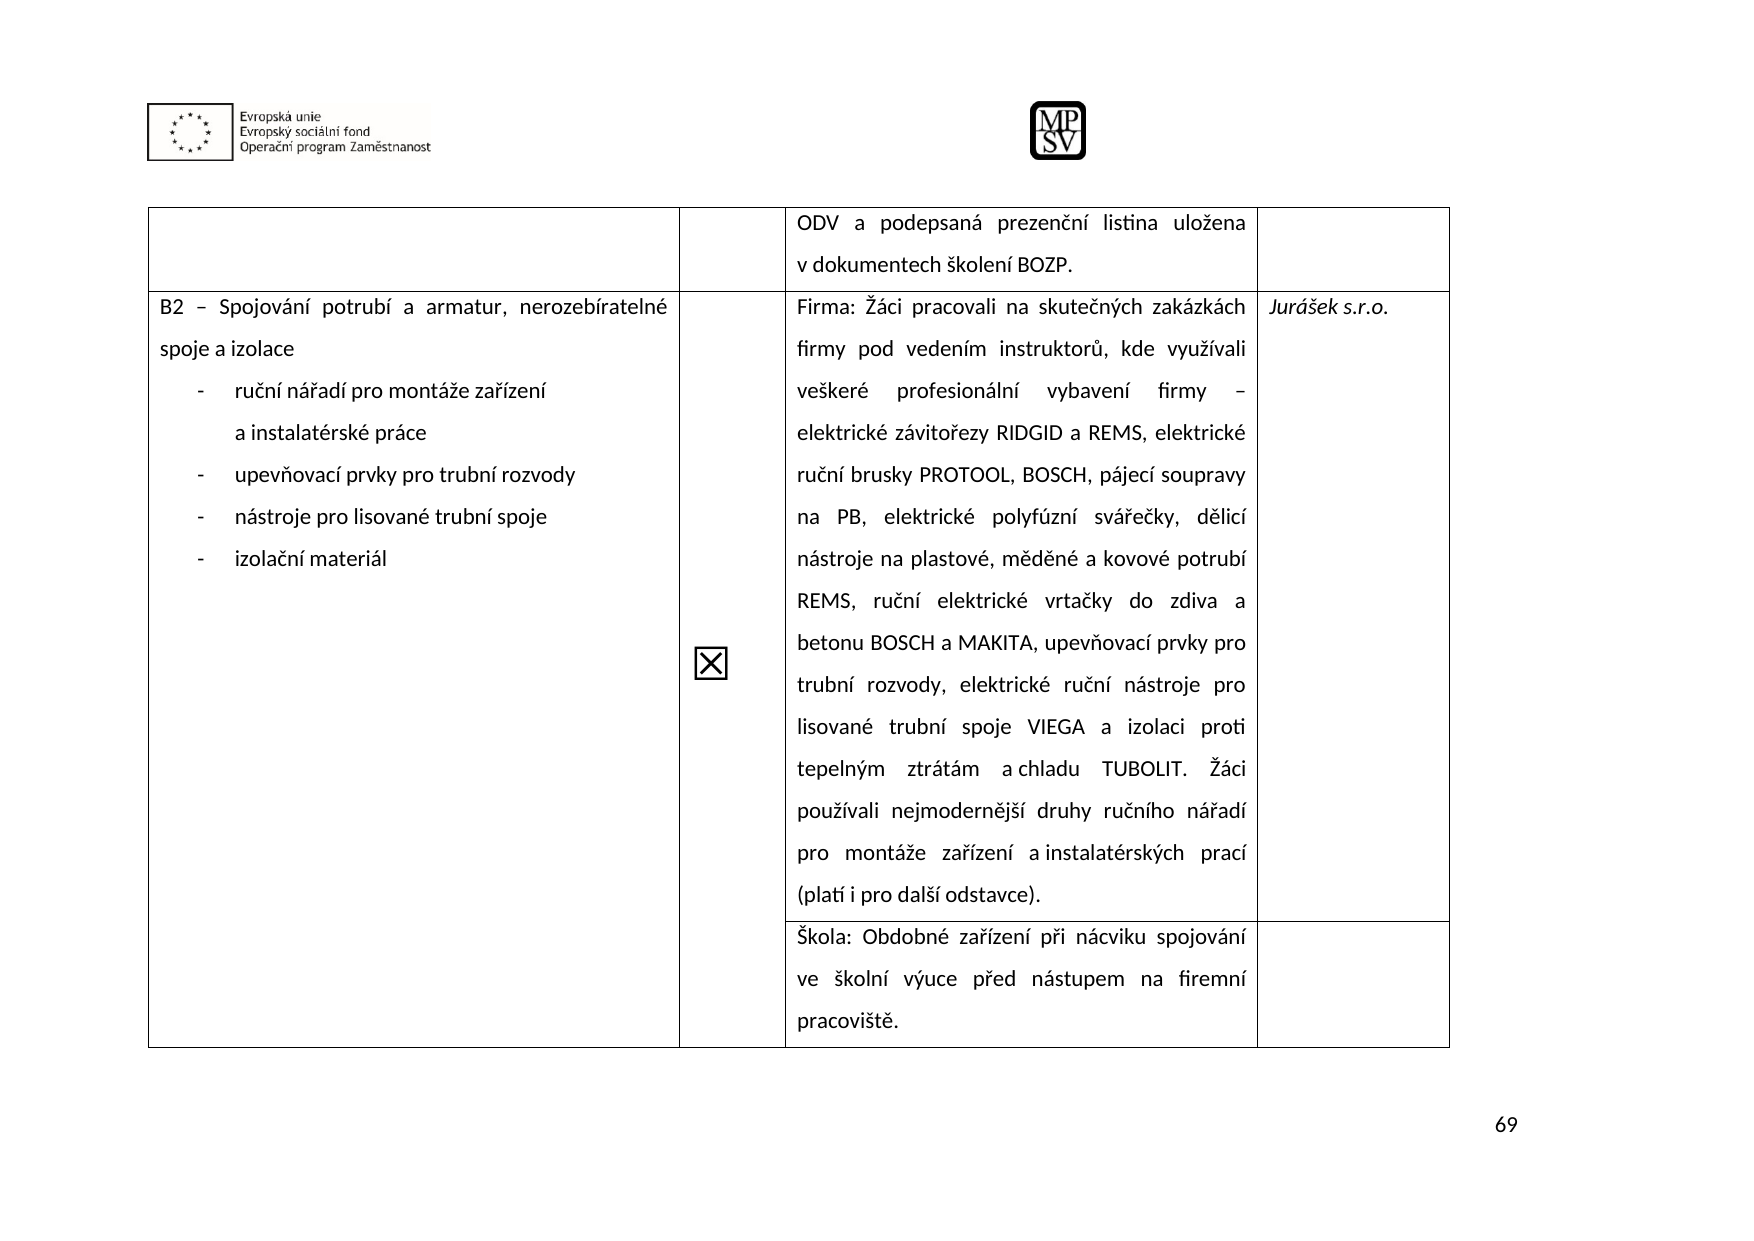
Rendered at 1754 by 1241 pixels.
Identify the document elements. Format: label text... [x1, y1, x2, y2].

table_cell Škola: Obdobné zařízení při nácviku spojování ve školní výuce před nástupem na firemní pracoviště. [786, 922, 1257, 1047]
table_cell Firma: Žáci pracovali na skutečných zakázkách firmy pod vedením instruktorů, kde využívali veškeré profesionální vybavení firmy – elektrické závitořezy RIDGID a REMS, elektrické ruční brusky PROTOOL, BOSCH, pájecí soupravy na PB, elektrické polyfúzní svářečky, dělicí nástroje na plastové, měděné a kovové potrubí REMS, ruční elektrické vrtačky do zdiva a betonu BOSCH a MAKITA, upevňovací prvky pro trubní rozvody, elektrické ruční nástroje pro lisované trubní spoje VIEGA a izolaci proti tepelným ztrátám a chladu TUBOLIT. Žáci používali nejmodernější druhy ručního nářadí pro montáže zařízení a instalatérských prací (platí i pro další odstavce). [786, 292, 1257, 921]
table_cell B2 – Spojování potrubí a armatur, nerozebíratelné spoje a izolace ruční nářadí pro montáže zařízení a instalatérské práce upevňovací prvky pro trubní rozvody nástroje pro lisované trubní spoje izolační materiál [149, 292, 679, 1047]
picture [147, 103, 431, 161]
table_cell [1258, 922, 1449, 1047]
table_cell Jurášek s.r.o. [1258, 292, 1449, 921]
picture [1030, 101, 1086, 160]
table_cell [1258, 208, 1449, 291]
